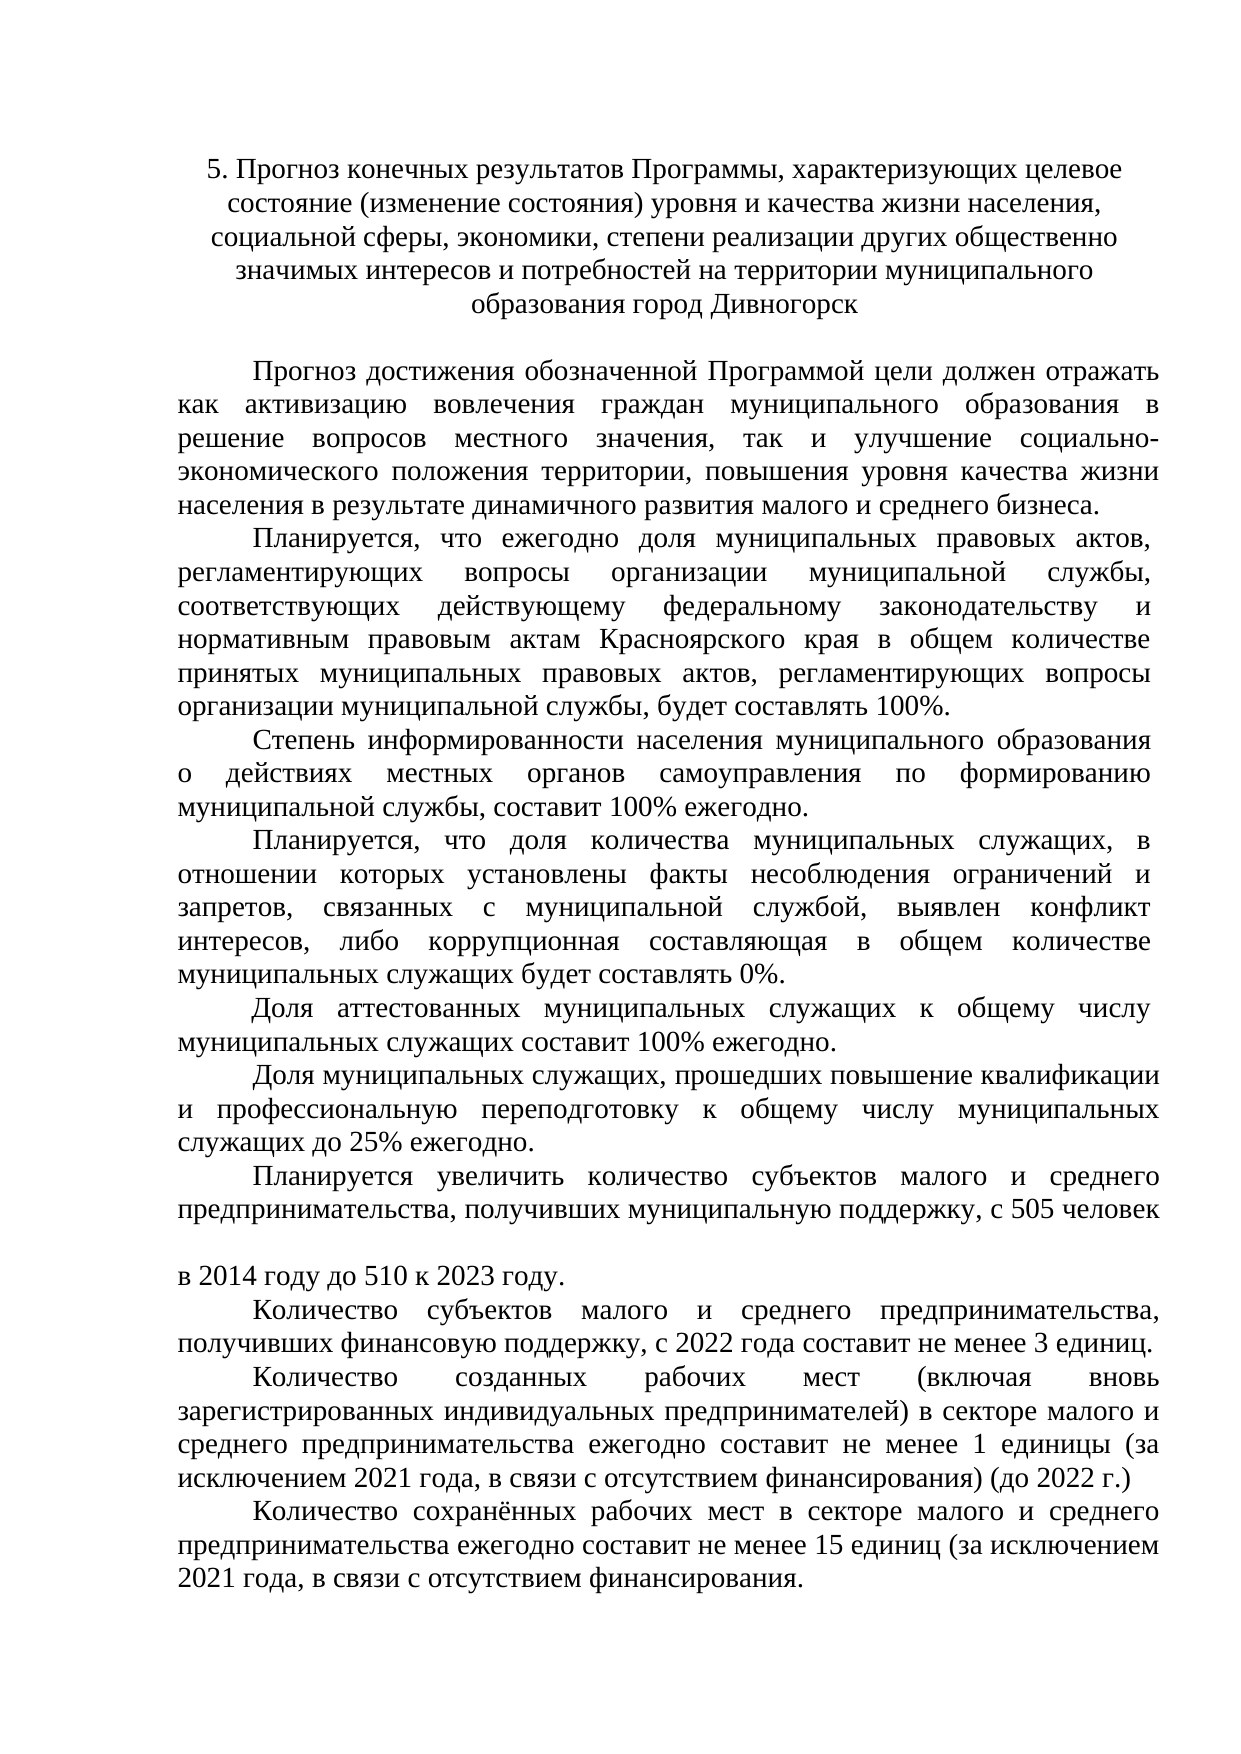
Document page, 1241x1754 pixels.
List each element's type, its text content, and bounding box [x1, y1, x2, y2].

text Количество субъектов малого и среднего предпринимательства, получивших финансовую поддержку, с 2022 года составит не менее 3 единиц. [177, 1292, 1160, 1359]
text Планируется, что ежегодно доля муниципальных правовых актов, регламентирующих вопросы организации муниципальной службы, соответствующих действующему федеральному законодательству и нормативным правовым актам Красноярского края в общем количестве принятых муниципальных правовых актов, регламентирующих вопросы организации муниципальной службы, будет составлять 100%. [177, 521, 1152, 722]
text Планируется, что доля количества муниципальных служащих, в отношении которых установлены факты несоблюдения ограничений и запретов, связанных с муниципальной службой, выявлен конфликт интересов, либо коррупционная составляющая в общем количестве муниципальных служащих будет составлять 0%. [177, 822, 1152, 990]
text Доля муниципальных служащих, прошедших повышение квалификации и профессиональную переподготовку к общему числу муниципальных служащих до 25% ежегодно. [177, 1057, 1160, 1158]
text 5. Прогноз конечных результатов Программы, характеризующих целевое состояние (изменение состояния) уровня и качества жизни населения, социальной сферы, экономики, степени реализации других общественно значимых интересов и потребностей на территории муниципального образования город Дивногорск [177, 152, 1152, 319]
text Планируется увеличить количество субъектов малого и среднего предпринимательства, получивших муниципальную поддержку, с 505 человек в 2014 году до 510 к 2023 году. [177, 1158, 1160, 1292]
text Доля аттестованных муниципальных служащих к общему числу муниципальных служащих составит 100% ежегодно. [177, 990, 1152, 1057]
text Прогноз достижения обозначенной Программой цели должен отражать как активизацию вовлечения граждан муниципального образования в решение вопросов местного значения, так и улучшение социально-экономического положения территории, повышения уровня качества жизни населения в результате динамичного развития малого и среднего бизнеса. [177, 353, 1160, 521]
text Степень информированности населения муниципального образования о действиях местных органов самоуправления по формированию муниципальной службы, составит 100% ежегодно. [177, 722, 1152, 822]
text Количество созданных рабочих мест (включая вновь зарегистрированных индивидуальных предпринимателей) в секторе малого и среднего предпринимательства ежегодно составит не менее 1 единицы (за исключением 2021 года, в связи с отсутствием финансирования) (до 2022 г.) [177, 1359, 1160, 1493]
text Количество сохранённых рабочих мест в секторе малого и среднего предпринимательства ежегодно составит не менее 15 единиц (за исключением 2021 года, в связи с отсутствием финансирования. [177, 1493, 1160, 1594]
